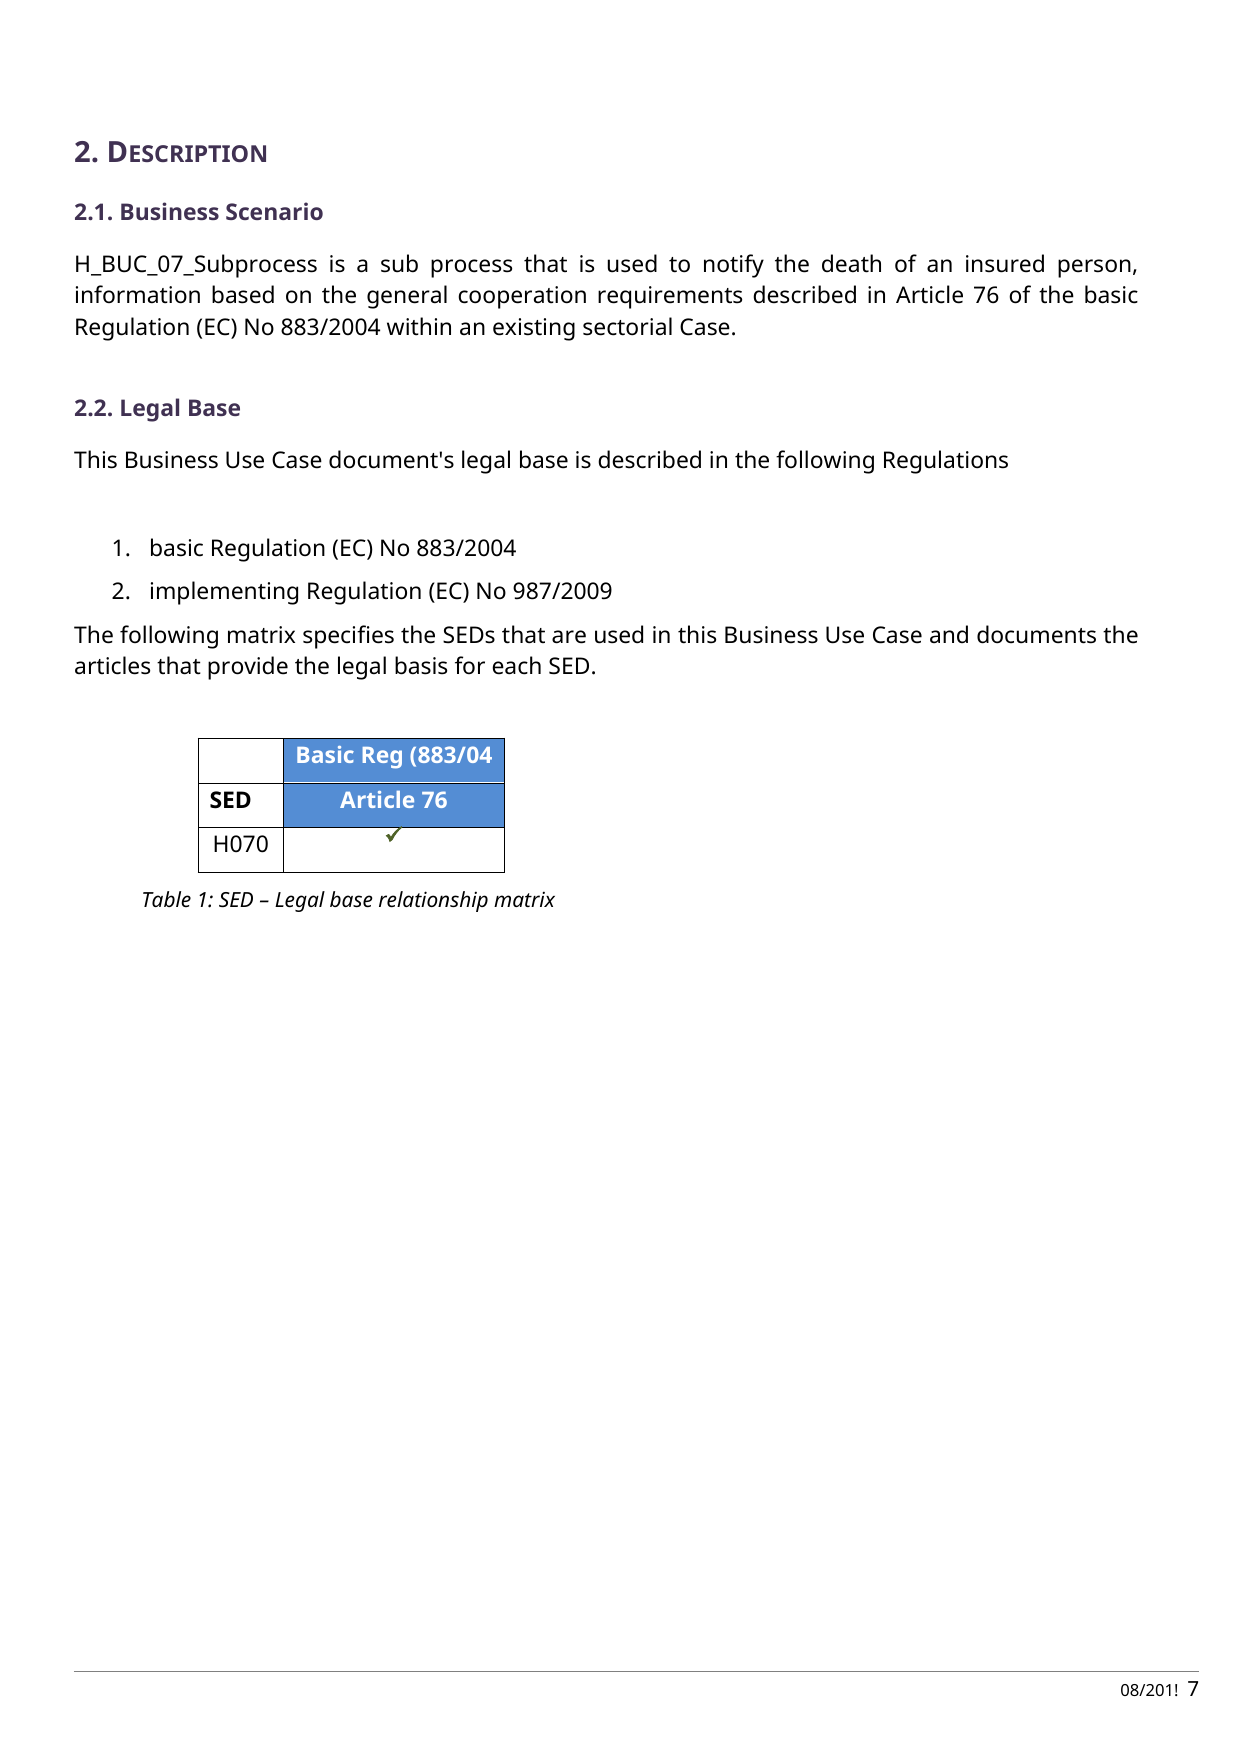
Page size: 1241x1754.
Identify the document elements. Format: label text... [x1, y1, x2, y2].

table_cell H070 [199, 828, 283, 872]
list implementing Regulation (EC) No 987/2009 [111, 575, 1140, 606]
table_cell [284, 828, 504, 872]
subtitle Description [74, 131, 1140, 171]
table_header Basic Reg (883/04 [284, 739, 504, 782]
table_cell Article 76 [284, 784, 504, 827]
list basic Regulation (EC) No 883/2004 [111, 531, 1140, 563]
list This Business Use Case document's legal base is described in the following Regulations [74, 444, 1140, 475]
subtitle Business Scenario [74, 196, 1140, 227]
table_header [199, 739, 283, 782]
text H_BUC_07_Subprocess is a sub process that is used to notify the death of an insured person, information based on the general cooperation requirements described in Article 76 of the basic Regulation (EC) No 883/2004 within an existing sectorial Case. [74, 248, 1140, 342]
table_cell SED [199, 784, 283, 827]
list The following matrix specifies the SEDs that are used in this Business Use Case and documents the articles that provide the legal basis for each SED. [74, 619, 1140, 681]
text Table 1: SED – Legal base relationship matrix [111, 886, 1140, 914]
subtitle Legal Base [74, 392, 1140, 423]
